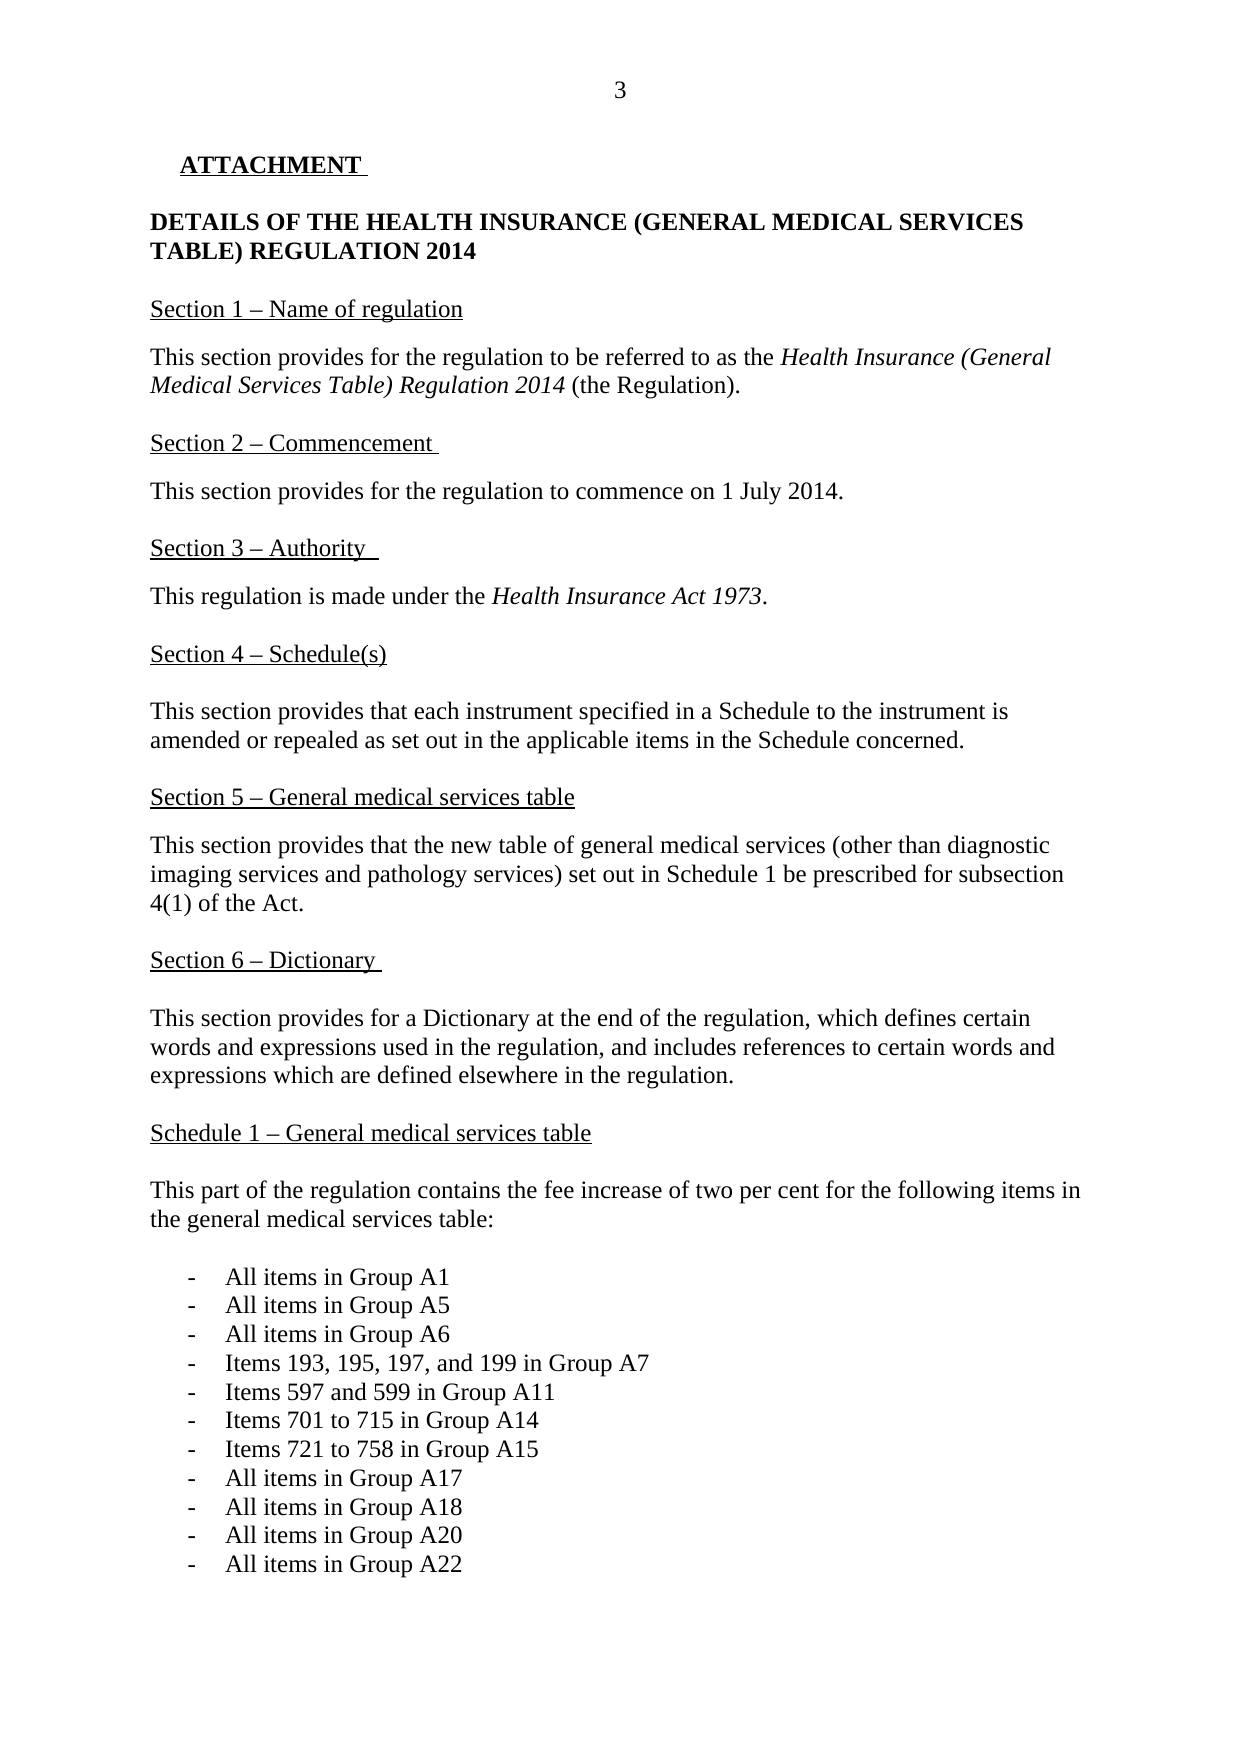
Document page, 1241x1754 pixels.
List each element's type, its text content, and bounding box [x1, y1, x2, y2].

list All items in Group A1 [187, 1262, 1090, 1290]
text Section 5 – General medical services table [150, 782, 1090, 811]
list All items in Group A17 [187, 1463, 1090, 1492]
subtitle Section 1 – Name of regulation [150, 294, 1090, 322]
list Items 597 and 599 in Group A11 [187, 1377, 1090, 1405]
text This section provides that each instrument specified in a Schedule to the instrument is amended or repealed as set out in the applicable items in the Schedule concerned. [150, 696, 1090, 754]
subtitle This part of the regulation contains the fee increase of two per cent for the following items in the general medical services table: [150, 1175, 1090, 1233]
text Section 2 – Commencement [150, 428, 1090, 457]
list All items in Group A5 [187, 1290, 1090, 1319]
list All items in Group A22 [187, 1549, 1090, 1578]
text Section 4 – Schedule(s) [150, 639, 1090, 667]
text Schedule 1 – General medical services table [150, 1118, 1090, 1147]
text This section provides for the regulation to commence on 1 July 2014. [150, 476, 1090, 504]
text This section provides that the new table of general medical services (other than diagnostic imaging services and pathology services) set out in Schedule 1 be prescribed for subsection 4(1) of the Act. [150, 830, 1090, 917]
text Section 6 – Dictionary [150, 945, 1090, 974]
list All items in Group A20 [187, 1520, 1090, 1549]
text Section 3 – Authority [150, 533, 1090, 562]
list Items 701 to 715 in Group A14 [187, 1405, 1090, 1434]
subtitle This section provides for the regulation to be referred to as the Health Insurance (General Medical Services Table) Regulation 2014 (the Regulation). [150, 342, 1090, 399]
list Items 193, 195, 197, and 199 in Group A7 [187, 1348, 1090, 1377]
list Items 721 to 758 in Group A15 [187, 1434, 1090, 1463]
list All items in Group A6 [187, 1319, 1090, 1348]
text This regulation is made under the Health Insurance Act 1973. [150, 581, 1090, 610]
text This section provides for a Dictionary at the end of the regulation, which defines certain words and expressions used in the regulation, and includes references to certain words and expressions which are defined elsewhere in the regulation. [150, 1003, 1090, 1089]
list All items in Group A18 [187, 1492, 1090, 1520]
text DETAILS OF THE HEALTH INSURANCE (GENERAL MEDICAL SERVICES TABLE) REGULATION 2014 [150, 207, 1090, 265]
subtitle ATTACHMENT [179, 150, 1090, 179]
